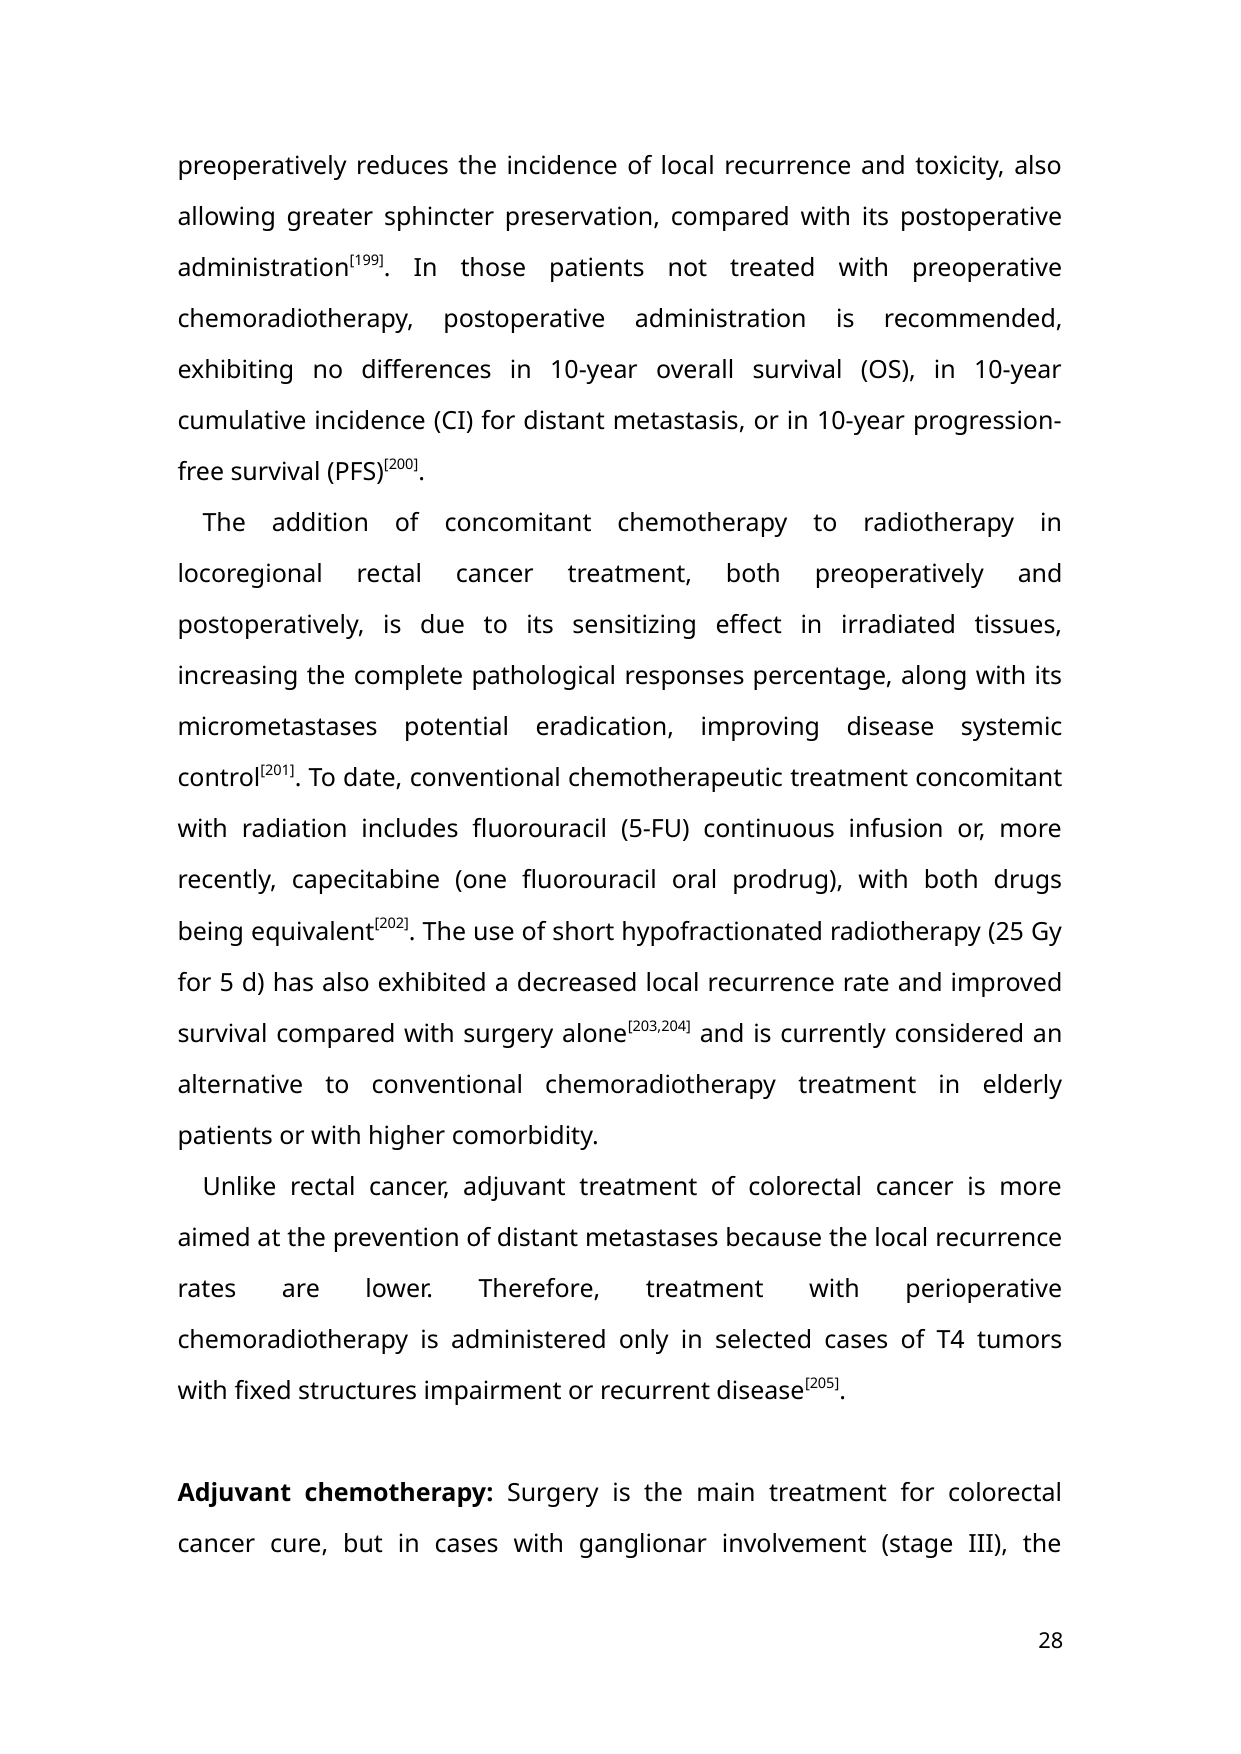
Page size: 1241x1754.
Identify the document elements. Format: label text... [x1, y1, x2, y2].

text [177, 148, 1063, 488]
text Unlike rectal cancer, adjuvant treatment of colorectal cancer is more aimed at the prevention of distant metastases because the local recurrence rates are lower. Therefore, treatment with perioperative chemoradiotherapy is administered only in selected cases of T4 tumors with fixed structures impairment or recurrent disease[205]. [177, 1168, 1063, 1407]
text The addition of concomitant chemotherapy to radiotherapy in locoregional rectal cancer treatment, both preoperatively and postoperatively, is due to its sensitizing effect in irradiated tissues, increasing the complete pathological responses percentage, along with its micrometastases potential eradication, improving disease systemic control[201]. To date, conventional chemotherapeutic treatment concomitant with radiation includes fluorouracil (5-FU) continuous infusion or, more recently, capecitabine (one fluorouracil oral prodrug), with both drugs being equivalent[202]. The use of short hypofractionated radiotherapy (25 Gy for 5 d) has also exhibited a decreased local recurrence rate and improved survival compared with surgery alone[203,204] and is currently considered an alternative to conventional chemoradiotherapy treatment in elderly patients or with higher comorbidity. [177, 505, 1063, 1151]
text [177, 1475, 1063, 1560]
